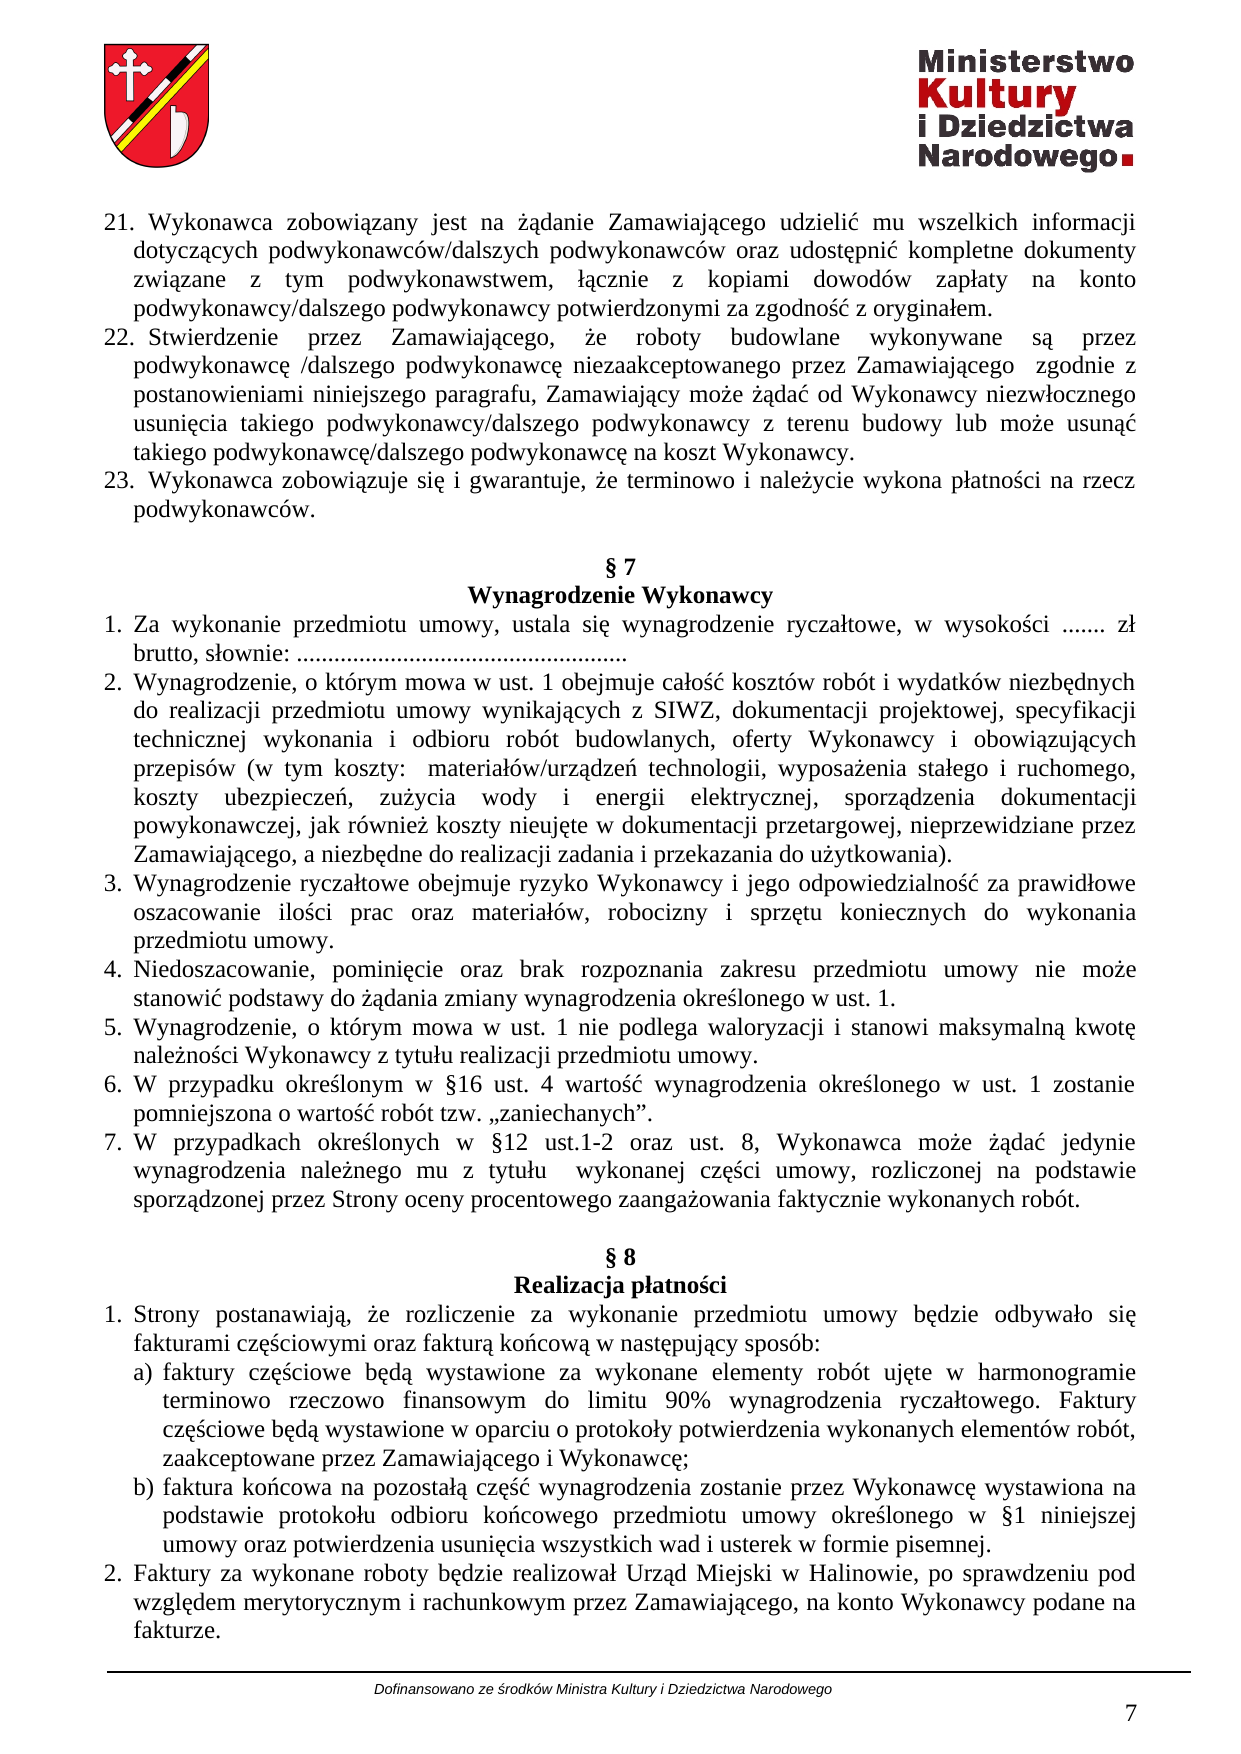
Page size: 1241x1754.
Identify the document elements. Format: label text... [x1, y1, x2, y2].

text § 7 [103, 552, 1137, 581]
list Stwierdzenie przez Zamawiającego, że roboty budowlane wykonywane są przez podwykonawcę /dalszego podwykonawcę niezaakceptowanego przez Zamawiającego zgodnie z postanowieniami niniejszego paragrafu, Zamawiający może żądać od Wykonawcy niezwłocznego usunięcia takiego podwykonawcy/dalszego podwykonawcy z terenu budowy lub może usunąć takiego podwykonawcę/dalszego podwykonawcę na koszt Wykonawcy. [103, 322, 1137, 466]
list Niedoszacowanie, pominięcie oraz brak rozpoznania zakresu przedmiotu umowy nie może stanowić podstawy do żądania zmiany wynagrodzenia określonego w ust. 1. [103, 954, 1137, 1012]
picture [914, 44, 1136, 173]
list Strony postanawiają, że rozliczenie za wykonanie przedmiotu umowy będzie odbywało się fakturami częściowymi oraz fakturą końcową w następujący sposób: [103, 1299, 1137, 1357]
list Faktury za wykonane roboty będzie realizował Urząd Miejski w Halinowie, po sprawdzeniu pod względem merytorycznym i rachunkowym przez Zamawiającego, na konto Wykonawcy podane na fakturze. [103, 1558, 1137, 1644]
list W przypadkach określonych w §12 ust.1-2 oraz ust. 8, Wykonawca może żądać jedynie wynagrodzenia należnego mu z tytułu wykonanej części umowy, rozliczonej na podstawie sporządzonej przez Strony oceny procentowego zaangażowania faktycznie wykonanych robót. [103, 1127, 1137, 1213]
text Realizacja płatności [103, 1271, 1137, 1299]
list Wykonawca zobowiązany jest na żądanie Zamawiającego udzielić mu wszelkich informacji dotyczących podwykonawców/dalszych podwykonawców oraz udostępnić kompletne dokumenty związane z tym podwykonawstwem, łącznie z kopiami dowodów zapłaty na konto podwykonawcy/dalszego podwykonawcy potwierdzonymi za zgodność z oryginałem. [103, 207, 1137, 322]
list Wynagrodzenie, o którym mowa w ust. 1 obejmuje całość kosztów robót i wydatków niezbędnych do realizacji przedmiotu umowy wynikających z SIWZ, dokumentacji projektowej, specyfikacji technicznej wykonania i odbioru robót budowlanych, oferty Wykonawcy i obowiązujących przepisów (w tym koszty: materiałów/urządzeń technologii, wyposażenia stałego i ruchomego, koszty ubezpieczeń, zużycia wody i energii elektrycznej, sporządzenia dokumentacji powykonawczej, jak również koszty nieujęte w dokumentacji przetargowej, nieprzewidziane przez Zamawiającego, a niezbędne do realizacji zadania i przekazania do użytkowania). [103, 667, 1137, 868]
text Wynagrodzenie Wykonawcy [103, 581, 1137, 609]
text § 8 [103, 1242, 1137, 1271]
list Wykonawca zobowiązuje się i gwarantuje, że terminowo i należycie wykona płatności na rzecz podwykonawców. [103, 466, 1137, 523]
list Za wykonanie przedmiotu umowy, ustala się wynagrodzenie ryczałtowe, w wysokości ....... zł brutto, słownie: ..................................................... [103, 609, 1137, 667]
list Wynagrodzenie ryczałtowe obejmuje ryzyko Wykonawcy i jego odpowiedzialność za prawidłowe oszacowanie ilości prac oraz materiałów, robocizny i sprzętu koniecznych do wykonania przedmiotu umowy. [103, 868, 1137, 954]
list faktury częściowe będą wystawione za wykonane elementy robót ujęte w harmonogramie terminowo rzeczowo finansowym do limitu 90% wynagrodzenia ryczałtowego. Faktury częściowe będą wystawione w oparciu o protokoły potwierdzenia wykonanych elementów robót, zaakceptowane przez Zamawiającego i Wykonawcę; [133, 1357, 1137, 1472]
list Wynagrodzenie, o którym mowa w ust. 1 nie podlega waloryzacji i stanowi maksymalną kwotę należności Wykonawcy z tytułu realizacji przedmiotu umowy. [103, 1012, 1137, 1069]
list faktura końcowa na pozostałą część wynagrodzenia zostanie przez Wykonawcę wystawiona na podstawie protokołu odbioru końcowego przedmiotu umowy określonego w §1 niniejszej umowy oraz potwierdzenia usunięcia wszystkich wad i usterek w formie pisemnej. [133, 1472, 1137, 1558]
list W przypadku określonym w §16 ust. 4 wartość wynagrodzenia określonego w ust. 1 zostanie pomniejszona o wartość robót tzw. „zaniechanych”. [103, 1069, 1137, 1127]
picture [103, 43, 209, 168]
